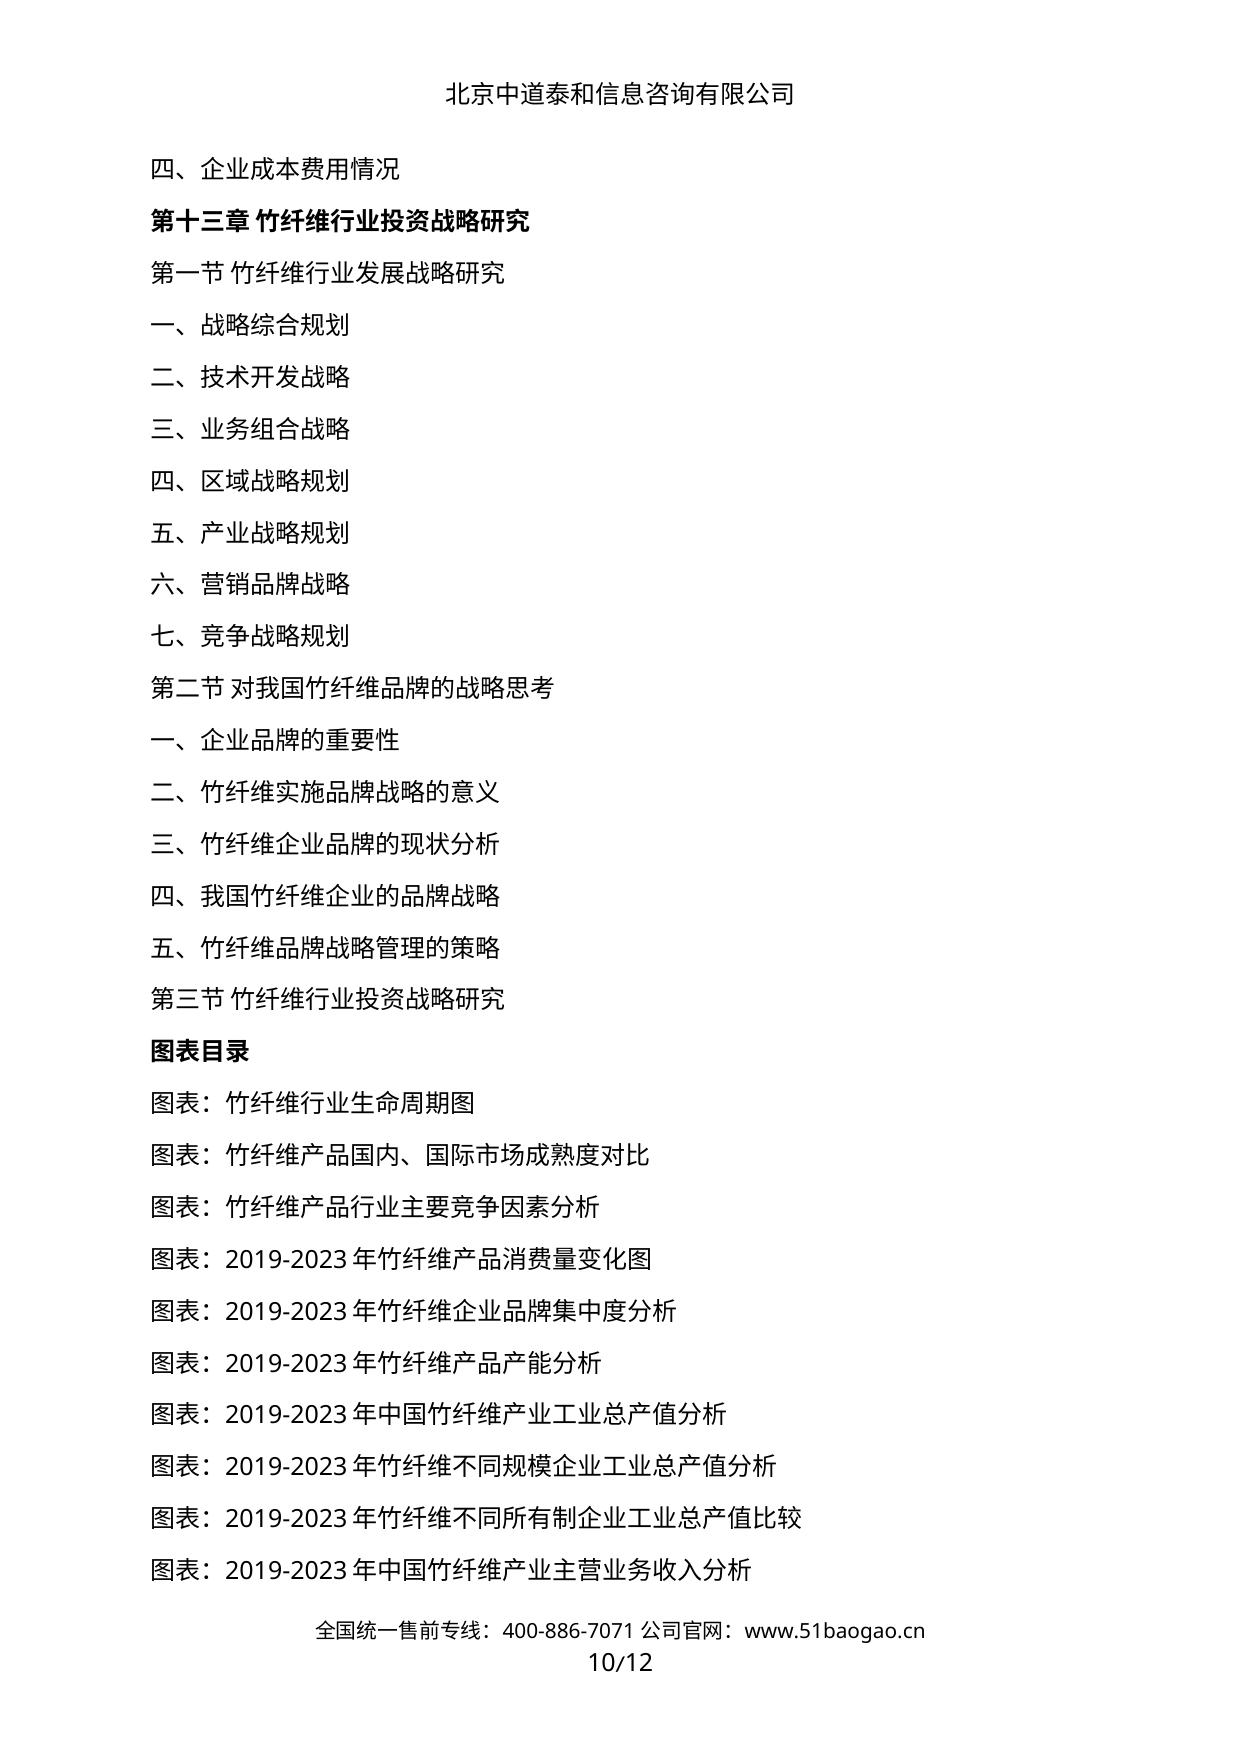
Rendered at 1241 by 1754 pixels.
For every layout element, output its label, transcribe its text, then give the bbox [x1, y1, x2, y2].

text 四、区域战略规划 [150, 461, 1090, 497]
text 七、竞争战略规划 [150, 617, 1090, 653]
text 图表目录 [150, 1032, 1090, 1068]
text 四、企业成本费用情况 [150, 150, 1090, 186]
text 三、竹纤维企业品牌的现状分析 [150, 824, 1090, 861]
text 四、我国竹纤维企业的品牌战略 [150, 876, 1090, 912]
text 第十三章 竹纤维行业投资战略研究 [150, 202, 1090, 238]
text 二、技术开发战略 [150, 357, 1090, 394]
text 五、产业战略规划 [150, 513, 1090, 549]
text 第三节 竹纤维行业投资战略研究 [150, 980, 1090, 1016]
text 三、业务组合战略 [150, 409, 1090, 446]
text 图表：竹纤维行业生命周期图 [150, 1084, 1090, 1120]
text 图表：竹纤维产品国内、国际市场成熟度对比 [150, 1136, 1090, 1172]
text 第二节 对我国竹纤维品牌的战略思考 [150, 669, 1090, 705]
text 五、竹纤维品牌战略管理的策略 [150, 928, 1090, 964]
text 图表：竹纤维产品行业主要竞争因素分析 [150, 1187, 1090, 1224]
text 六、营销品牌战略 [150, 565, 1090, 601]
text 图表：2019-2023年竹纤维产品消费量变化图 [150, 1239, 1090, 1276]
text 图表：2019-2023年竹纤维不同规模企业工业总产值分析 [150, 1447, 1090, 1483]
text 图表：2019-2023年竹纤维不同所有制企业工业总产值比较 [150, 1499, 1090, 1535]
text 图表：2019-2023年中国竹纤维产业工业总产值分析 [150, 1395, 1090, 1431]
text 第一节 竹纤维行业发展战略研究 [150, 254, 1090, 290]
text 一、战略综合规划 [150, 306, 1090, 342]
text 图表：2019-2023年竹纤维产品产能分析 [150, 1343, 1090, 1379]
text 二、竹纤维实施品牌战略的意义 [150, 772, 1090, 809]
text 一、企业品牌的重要性 [150, 721, 1090, 757]
text 图表：2019-2023年竹纤维企业品牌集中度分析 [150, 1291, 1090, 1327]
text 图表：2019-2023年中国竹纤维产业主营业务收入分析 [150, 1551, 1090, 1587]
